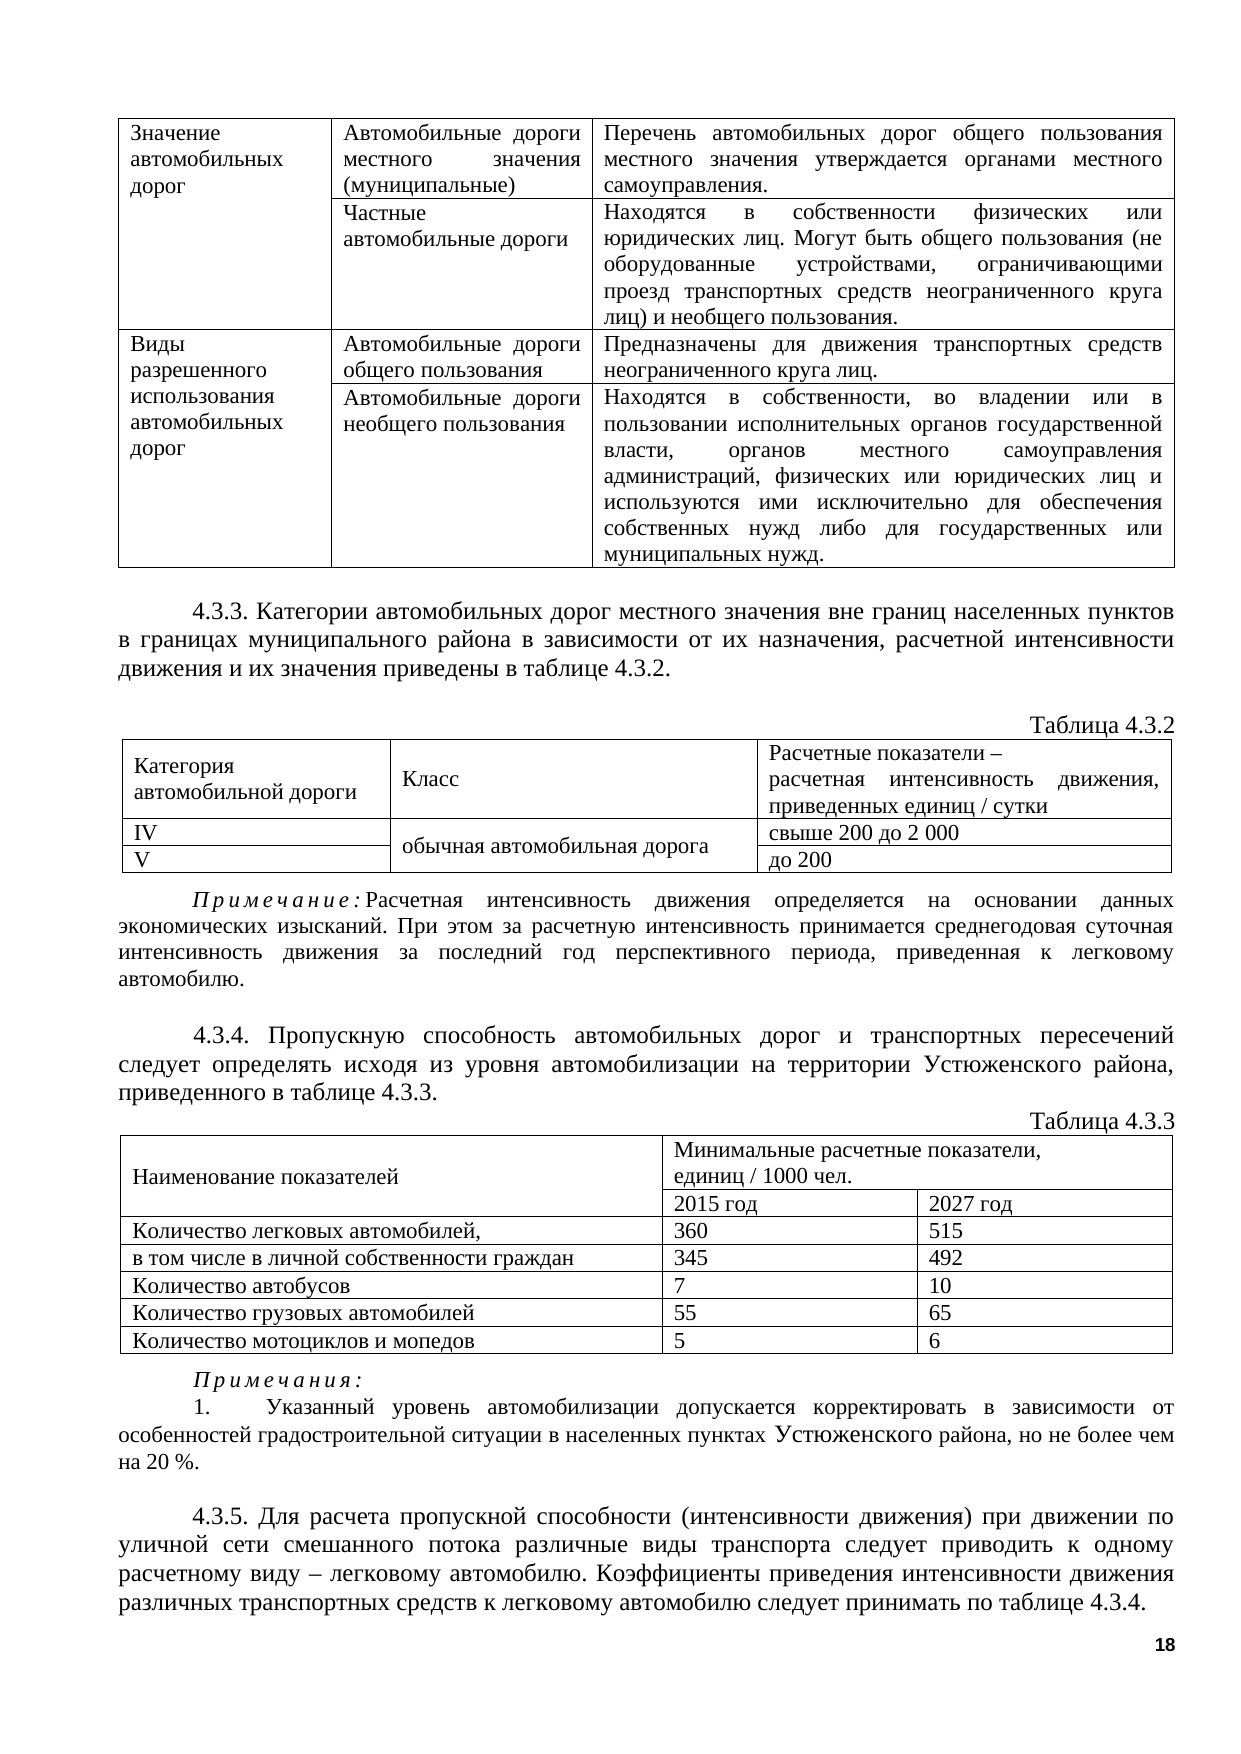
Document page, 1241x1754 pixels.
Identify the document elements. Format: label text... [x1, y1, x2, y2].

table_cell 5 [663, 1327, 917, 1353]
table_cell 10 [918, 1272, 1172, 1298]
table_cell обычная автомобильная дорога [391, 819, 757, 872]
table_header Расчетные показатели – расчетная интенсивность движения, приведенных единиц / сутки [758, 740, 1171, 818]
table_cell Предназначены для движения транспортных средств неограниченного круга лиц. [593, 330, 1174, 383]
table_cell Автомобильные дороги местного значения (муниципальные) [332, 119, 592, 197]
text 4.3.5. Для расчета пропускной способности (интенсивности движения) при движении по уличной сети смешанного потока различные виды транспорта следует приводить к одному расчетному виду – легковому автомобилю. Коэффициенты приведения интенсивности движения различных транспортных средств к легковому автомобилю следует принимать по таблице 4.3.4. [118, 1501, 1175, 1616]
table_cell 345 [663, 1245, 917, 1271]
table_header Наименование показателей [121, 1136, 662, 1216]
table_cell 55 [663, 1299, 917, 1326]
table_cell Находятся в собственности физических или юридических лиц. Могут быть общего пользования (не оборудованные устройствами, ограничивающими проезд транспортных средств неограниченного круга лиц) и необщего пользования. [593, 199, 1174, 329]
table_cell до 200 [758, 846, 1171, 872]
text Таблица 4.3.3 [118, 1106, 1175, 1135]
table_cell Количество автобусов [121, 1272, 662, 1298]
table_cell 2027 год [918, 1190, 1172, 1216]
text Таблица 4.3.2 [118, 710, 1175, 739]
table_header Категория автомобильной дороги [123, 740, 390, 818]
table_cell IV [123, 819, 390, 845]
table_cell Частные автомобильные дороги [332, 199, 592, 329]
table_cell Автомобильные дороги необщего пользования [332, 384, 592, 567]
table_cell 65 [918, 1299, 1172, 1326]
table_cell 2015 год [663, 1190, 917, 1216]
text Примечание:Расчетная интенсивность движения определяется на основании данных экономических изысканий. При этом за расчетную интенсивность принимается среднегодовая суточная интенсивность движения за последний год перспективного периода, приведенная к легковому автомобилю. [118, 886, 1175, 991]
table_cell 6 [918, 1327, 1172, 1353]
table_cell Автомобильные дороги общего пользования [332, 330, 592, 383]
text 4.3.3. Категории автомобильных дорог местного значения вне границ населенных пунктов в границах муниципального района в зависимости от их назначения, расчетной интенсивности движения и их значения приведены в таблице 4.3.2. [118, 596, 1175, 682]
text Примечания: [118, 1367, 1175, 1393]
table_cell Количество легковых автомобилей, [121, 1217, 662, 1243]
table_cell Количество мотоциклов и мопедов [121, 1327, 662, 1353]
table_cell V [123, 846, 390, 872]
list Указанный уровень автомобилизации допускается корректировать в зависимости от особенностей градостроительной ситуации в населенных пунктах Устюженского района, но не более чем на 20 %. [118, 1393, 1175, 1474]
table_cell 7 [663, 1272, 917, 1298]
table_cell Находятся в собственности, во владении или в пользовании исполнительных органов государственной власти, органов местного самоуправления администраций, физических или юридических лиц и используются ими исключительно для обеспечения собственных нужд либо для государственных или муниципальных нужд. [593, 384, 1174, 567]
table_cell в том числе в личной собственности граждан [121, 1245, 662, 1271]
table_header Минимальные расчетные показатели, единиц / 1000 чел. [663, 1136, 1172, 1189]
table_cell Количество грузовых автомобилей [121, 1299, 662, 1326]
table_cell 515 [918, 1217, 1172, 1243]
table_cell свыше 200 до 2 000 [758, 819, 1171, 845]
table_cell Значение автомобильных дорог [119, 119, 331, 329]
table_cell Перечень автомобильных дорог общего пользования местного значения утверждается органами местного самоуправления. [593, 119, 1174, 197]
text 4.3.4. Пропускную способность автомобильных дорог и транспортных пересечений следует определять исходя из уровня автомобилизации на территории Устюженского района, приведенного в таблице 4.3.3. [118, 1020, 1175, 1106]
table_header Класс [391, 740, 757, 818]
table_cell 492 [918, 1245, 1172, 1271]
table_cell Виды разрешенного использования автомобильных дорог [119, 330, 331, 567]
table_cell 360 [663, 1217, 917, 1243]
